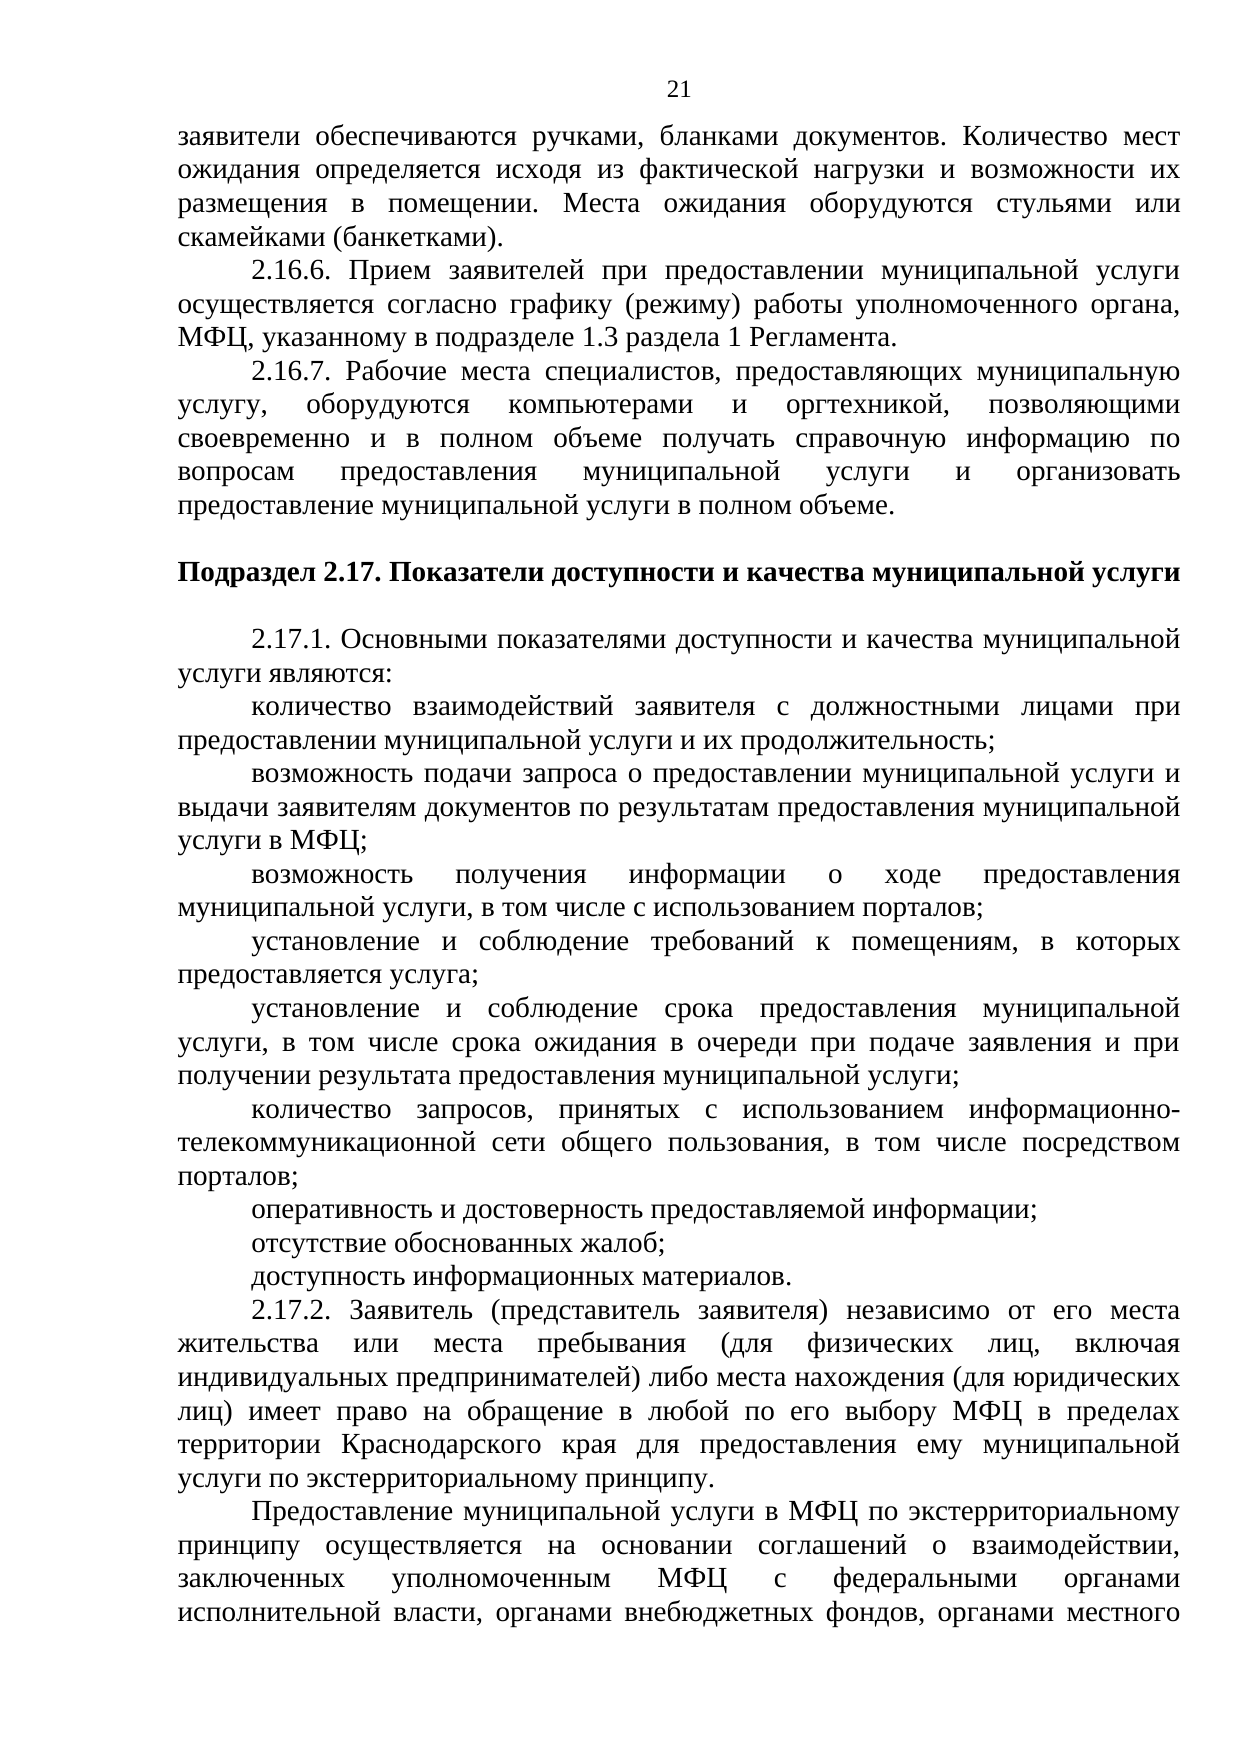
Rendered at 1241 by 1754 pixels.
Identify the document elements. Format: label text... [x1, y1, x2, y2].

text 2.16.7. Рабочие места специалистов, предоставляющих муниципальную услугу, оборудуются компьютерами и оргтехникой, позволяющими своевременно и в полном объеме получать справочную информацию по вопросам предоставления муниципальной услуги и организовать предоставление муниципальной услуги в полном объеме. [177, 353, 1181, 521]
text 2.17.2. Заявитель (представитель заявителя) независимо от его места жительства или места пребывания (для физических лиц, включая индивидуальных предпринимателей) либо места нахождения (для юридических лиц) имеет право на обращение в любой по его выбору МФЦ в пределах территории Краснодарского края для предоставления ему муниципальной услуги по экстерриториальному принципу. [177, 1292, 1181, 1493]
text установление и соблюдение требований к помещениям, в которых предоставляется услуга; [177, 923, 1181, 990]
text 2.17.1. Основными показателями доступности и качества муниципальной услуги являются: [177, 621, 1181, 688]
text 2.16.6. Прием заявителей при предоставлении муниципальной услуги осуществляется согласно графику (режиму) работы уполномоченного органа, МФЦ, указанному в подразделе 1.3 раздела 1 Регламента. [177, 252, 1181, 353]
text возможность получения информации о ходе предоставления муниципальной услуги, в том числе с использованием порталов; [177, 856, 1181, 923]
text количество запросов, принятых с использованием информационно-телекоммуникационной сети общего пользования, в том числе посредством порталов; [177, 1091, 1181, 1191]
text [177, 118, 1181, 252]
text оперативность и достоверность предоставляемой информации; [177, 1191, 1181, 1225]
text возможность подачи запроса о предоставлении муниципальной услуги и выдачи заявителям документов по результатам предоставления муниципальной услуги в МФЦ; [177, 755, 1181, 856]
text отсутствие обоснованных жалоб; [177, 1225, 1181, 1258]
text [177, 1493, 1181, 1627]
text количество взаимодействий заявителя с должностными лицами при предоставлении муниципальной услуги и их продолжительность; [177, 688, 1181, 755]
text Подраздел 2.17. Показатели доступности и качества муниципальной услуги [177, 554, 1181, 588]
text доступность информационных материалов. [177, 1258, 1181, 1292]
text установление и соблюдение срока предоставления муниципальной услуги, в том числе срока ожидания в очереди при подаче заявления и при получении результата предоставления муниципальной услуги; [177, 990, 1181, 1091]
